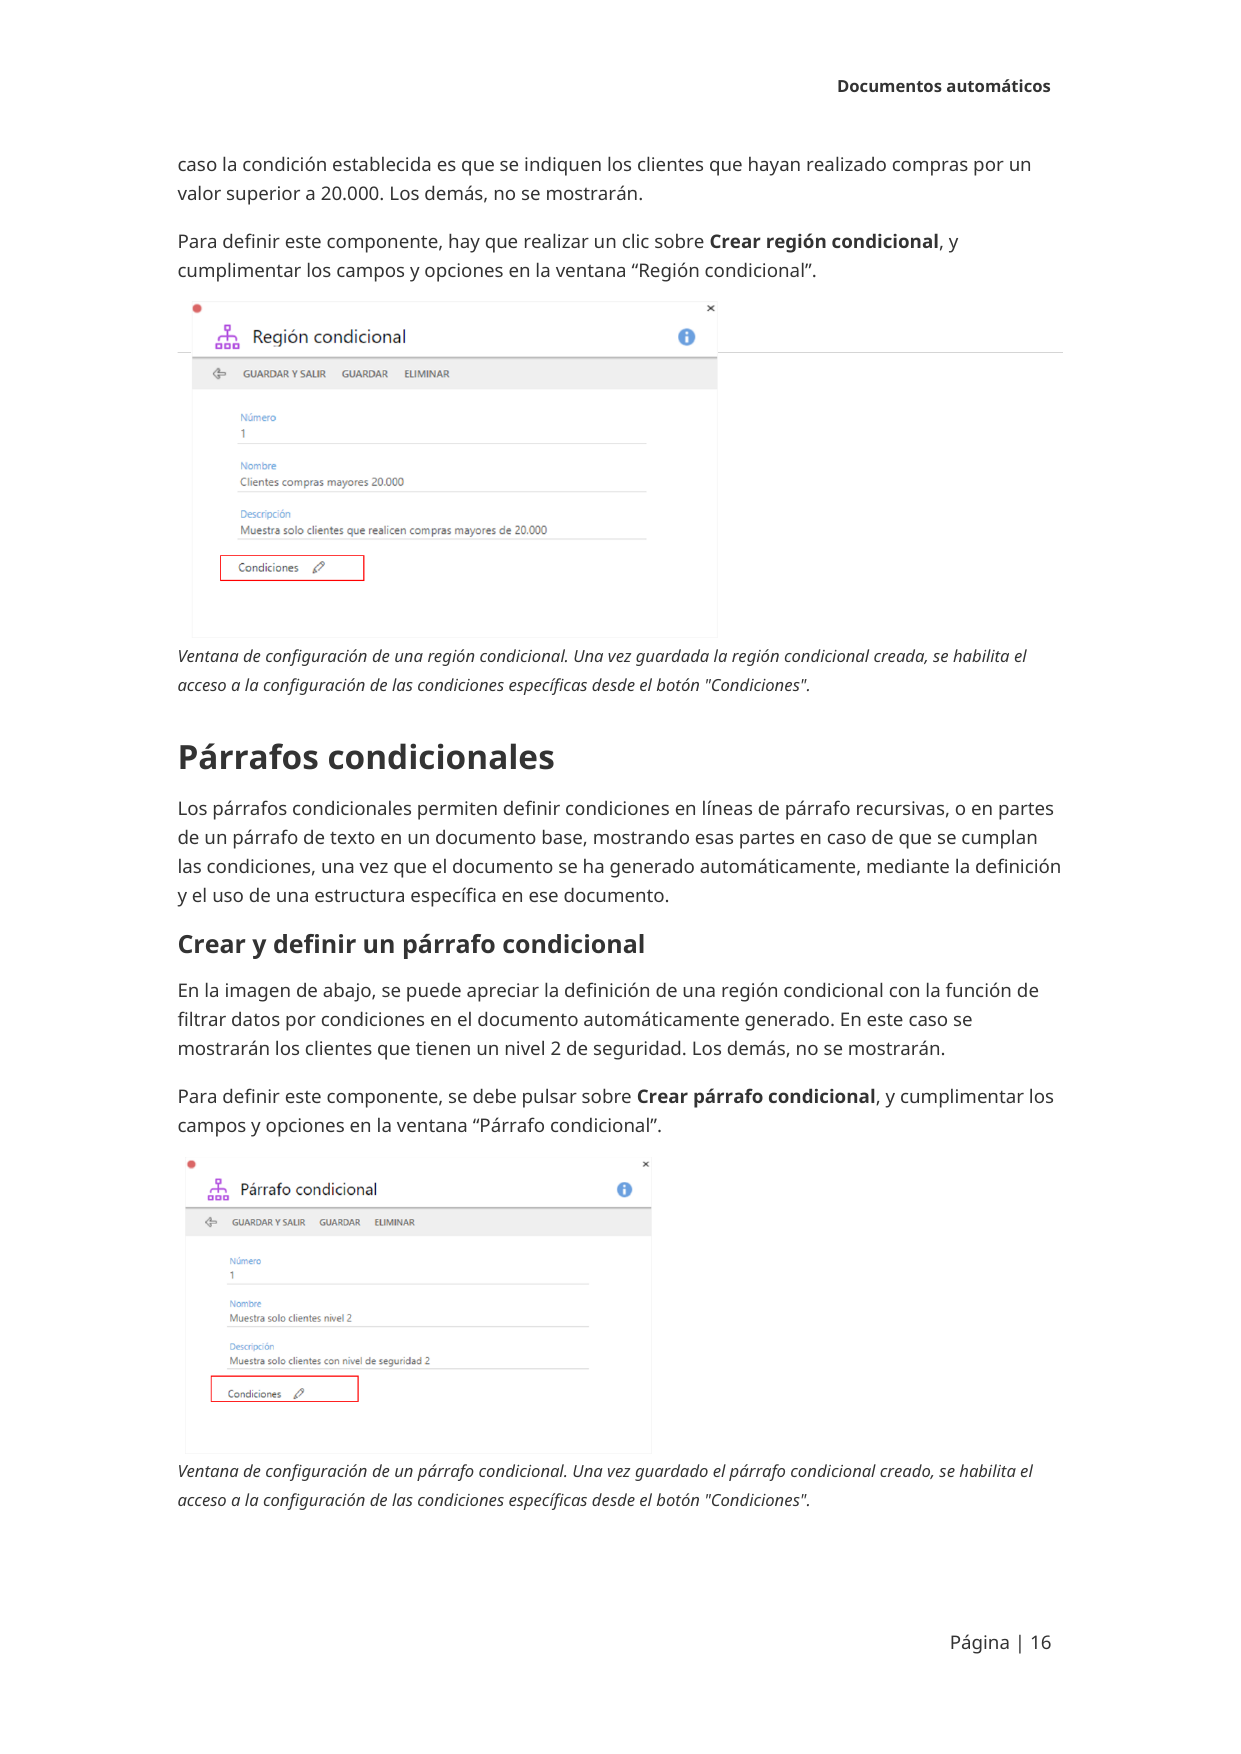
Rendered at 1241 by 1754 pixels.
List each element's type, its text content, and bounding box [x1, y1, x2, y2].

text Ventana de configuración de un párrafo condicional. Una vez guardado el párrafo condicional creado, se habilita el acceso a la configuración de las condiciones específicas desde el botón "Condiciones". [177, 1454, 1063, 1511]
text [177, 148, 1063, 206]
text Para definir este componente, se debe pulsar sobre Crear párrafo condicional, y cumplimentar los campos y opciones en la ventana “Párrafo condicional”. [177, 1080, 1063, 1138]
text Los párrafos condicionales permiten definir condiciones en líneas de párrafo recursivas, o en partes de un párrafo de texto en un documento base, mostrando esas partes en caso de que se cumplan las condiciones, una vez que el documento se ha generado automáticamente, mediante la definición y el uso de una estructura específica en ese documento. [177, 792, 1063, 908]
picture [177, 1157, 1063, 1454]
subtitle Párrafos condicionales [177, 734, 1063, 779]
picture [177, 301, 1063, 638]
text En la imagen de abajo, se puede apreciar la definición de una región condicional con la función de filtrar datos por condiciones en el documento automáticamente generado. En este caso se mostrarán los clientes que tienen un nivel 2 de seguridad. Los demás, no se mostrarán. [177, 974, 1063, 1061]
subtitle Crear y definir un párrafo condicional [177, 927, 1063, 961]
text Ventana de configuración de una región condicional. Una vez guardada la región condicional creada, se habilita el acceso a la configuración de las condiciones específicas desde el botón "Condiciones". [177, 638, 1063, 696]
text Para definir este componente, hay que realizar un clic sobre Crear región condicional, y cumplimentar los campos y opciones en la ventana “Región condicional”. [177, 225, 1063, 283]
